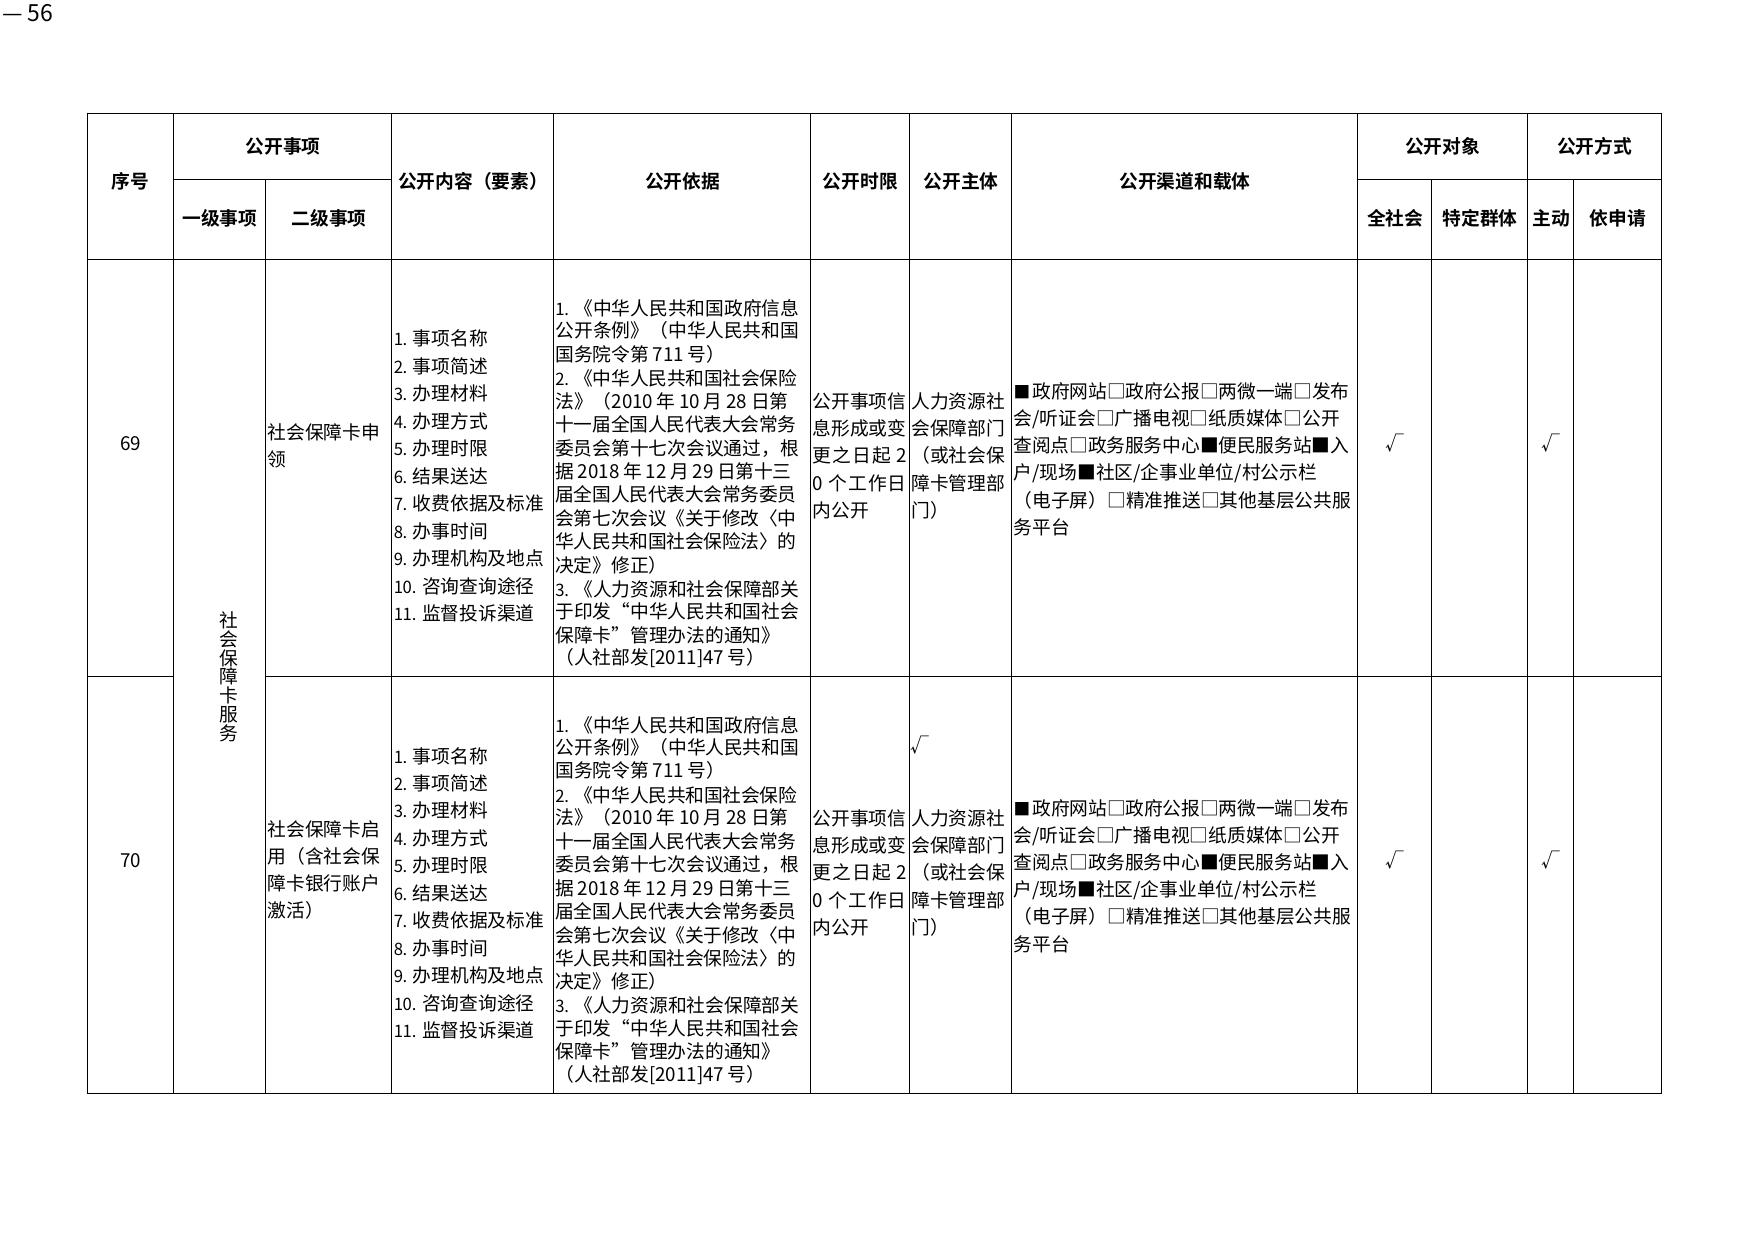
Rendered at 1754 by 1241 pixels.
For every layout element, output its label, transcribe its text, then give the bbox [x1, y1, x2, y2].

table_header 公开事项 [174, 114, 391, 179]
table_cell 全社会 [1358, 180, 1431, 259]
table_cell √ [1528, 677, 1573, 1093]
table_cell 一级事项 [174, 180, 265, 259]
table_cell [1432, 260, 1527, 676]
table_cell [1574, 677, 1661, 1093]
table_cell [554, 677, 810, 1093]
table_cell 人力资源社会保障部门 （或社会保障卡管理部门） [910, 260, 1011, 676]
table_cell 特定群体 [1432, 180, 1527, 259]
table_header 序号 [88, 114, 173, 259]
table_header 公开主体 [910, 114, 1011, 259]
table_cell √ [1358, 260, 1431, 676]
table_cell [1012, 677, 1357, 1093]
table_cell 公开事项信息形成或变更之日起20 个工作日内公开 [811, 260, 909, 676]
table_cell 社会保障卡申领 [266, 260, 391, 676]
table_cell 公开事项信息形成或变更之日起20 个工作日内公开 [811, 677, 909, 1093]
table_cell 二级事项 [266, 180, 391, 259]
table_cell 社会保障卡服务 [174, 260, 265, 1093]
table_cell √ [1358, 677, 1431, 1093]
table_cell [1012, 260, 1357, 676]
table_header 公开渠道和载体 [1012, 114, 1357, 259]
table_cell √ 人力资源社会保障部门 （或社会保障卡管理部门） [910, 677, 1011, 1093]
table_cell 70 [88, 677, 173, 1093]
table_cell 主动 [1528, 180, 1573, 259]
table_cell √ [1528, 260, 1573, 676]
table_header 公开内容（要素） [392, 114, 553, 259]
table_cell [392, 677, 553, 1093]
table_cell [1432, 677, 1527, 1093]
table_cell 69 [88, 260, 173, 676]
table_header 公开方式 [1528, 114, 1661, 179]
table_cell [392, 260, 553, 676]
table_cell 依申请 [1574, 180, 1661, 259]
table_cell [1574, 260, 1661, 676]
table_cell 社会保障卡启用（含社会保障卡银行账户激活） [266, 677, 391, 1093]
table_header 公开依据 [554, 114, 810, 259]
table_header 公开时限 [811, 114, 909, 259]
table_header 公开对象 [1358, 114, 1527, 179]
